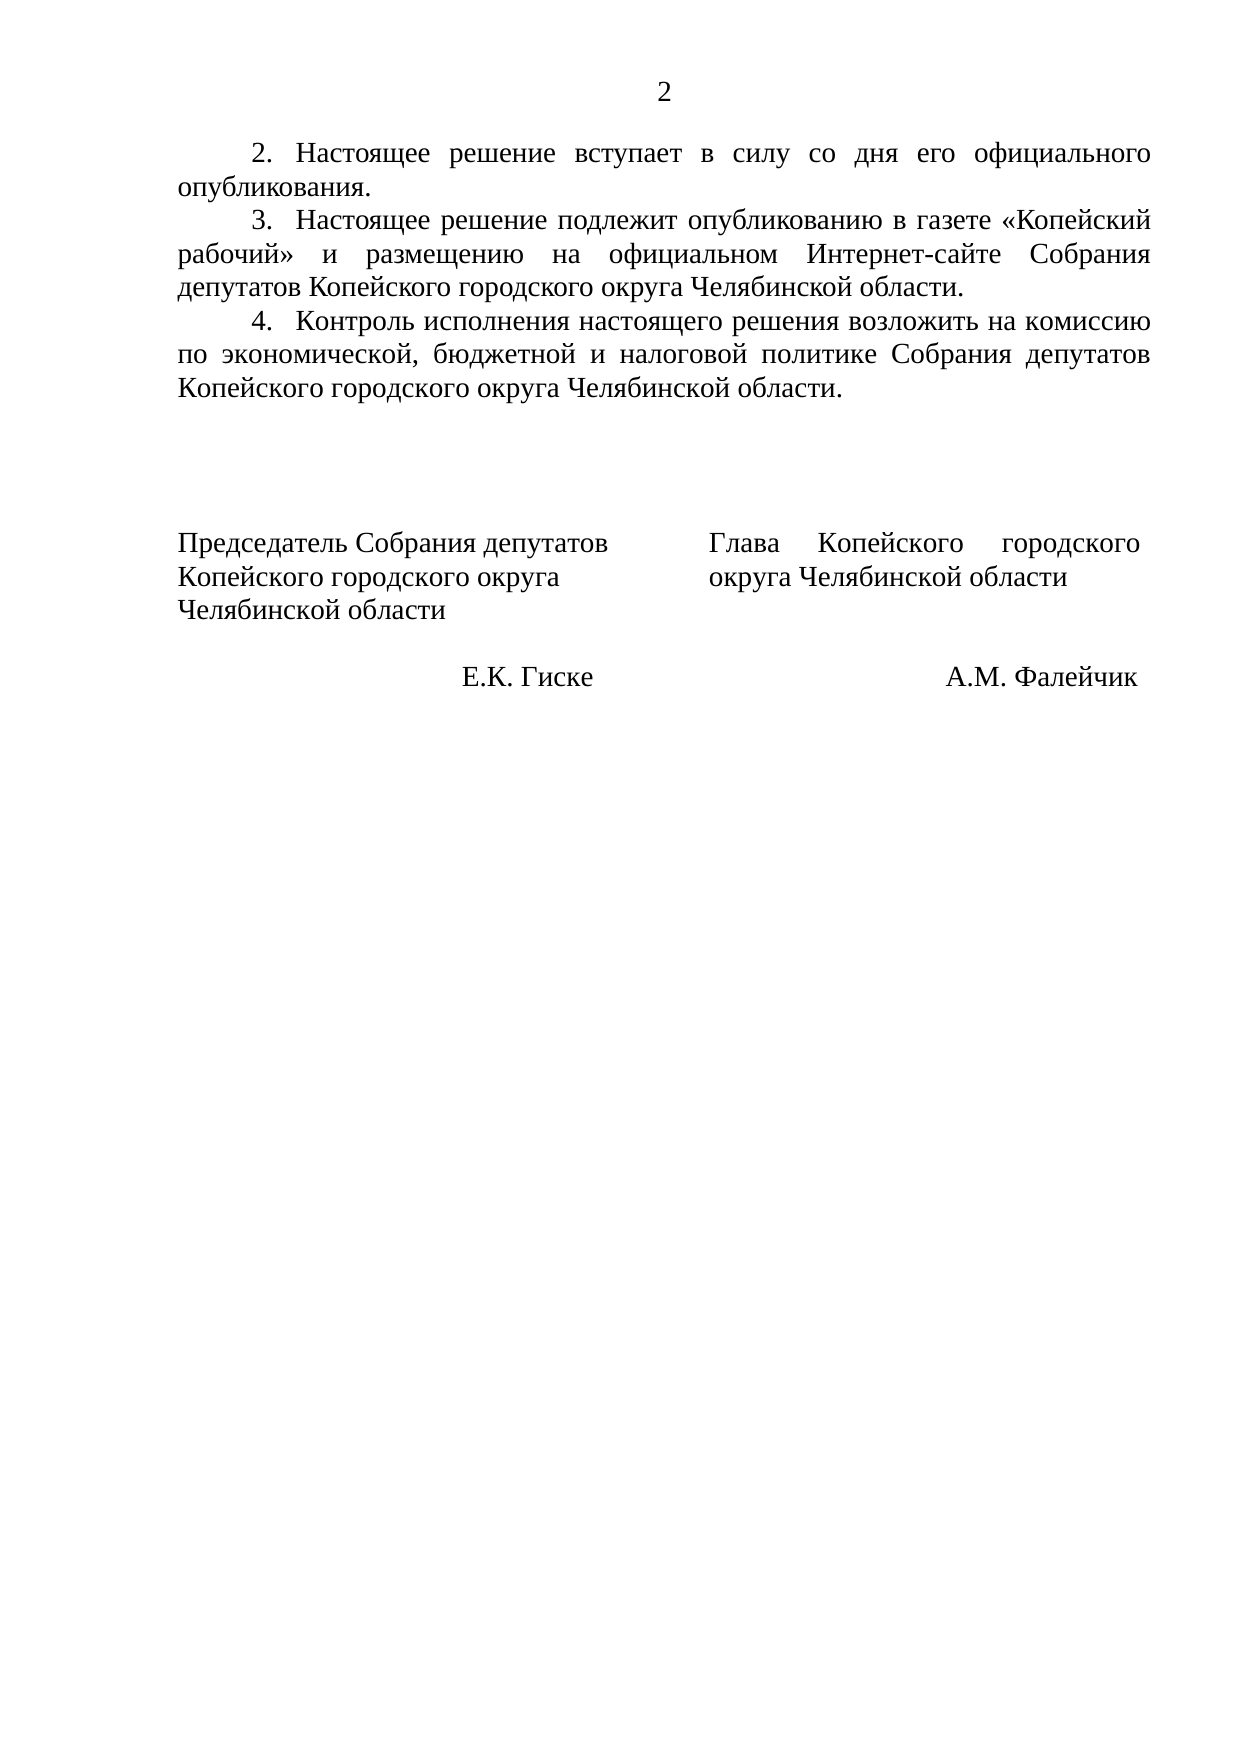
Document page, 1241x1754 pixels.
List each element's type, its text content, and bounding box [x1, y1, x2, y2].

table_header Председатель Собрания депутатов Копейского городского округа Челябинской области Е.К. Гиске [166, 525, 664, 693]
list Настоящее решение вступает в силу со дня его официального опубликования. [177, 135, 1152, 202]
list Контроль исполнения настоящего решения возложить на комиссию по экономической, бюджетной и налоговой политике Собрания депутатов Копейского городского округа Челябинской области. [177, 303, 1152, 404]
list Настоящее решение подлежит опубликованию в газете «Копейский рабочий» и размещению на официальном Интернет-сайте Собрания депутатов Копейского городского округа Челябинской области. [177, 202, 1152, 303]
table_header Глава Копейского городского округа Челябинской области А.М. Фалейчик [664, 525, 1152, 693]
